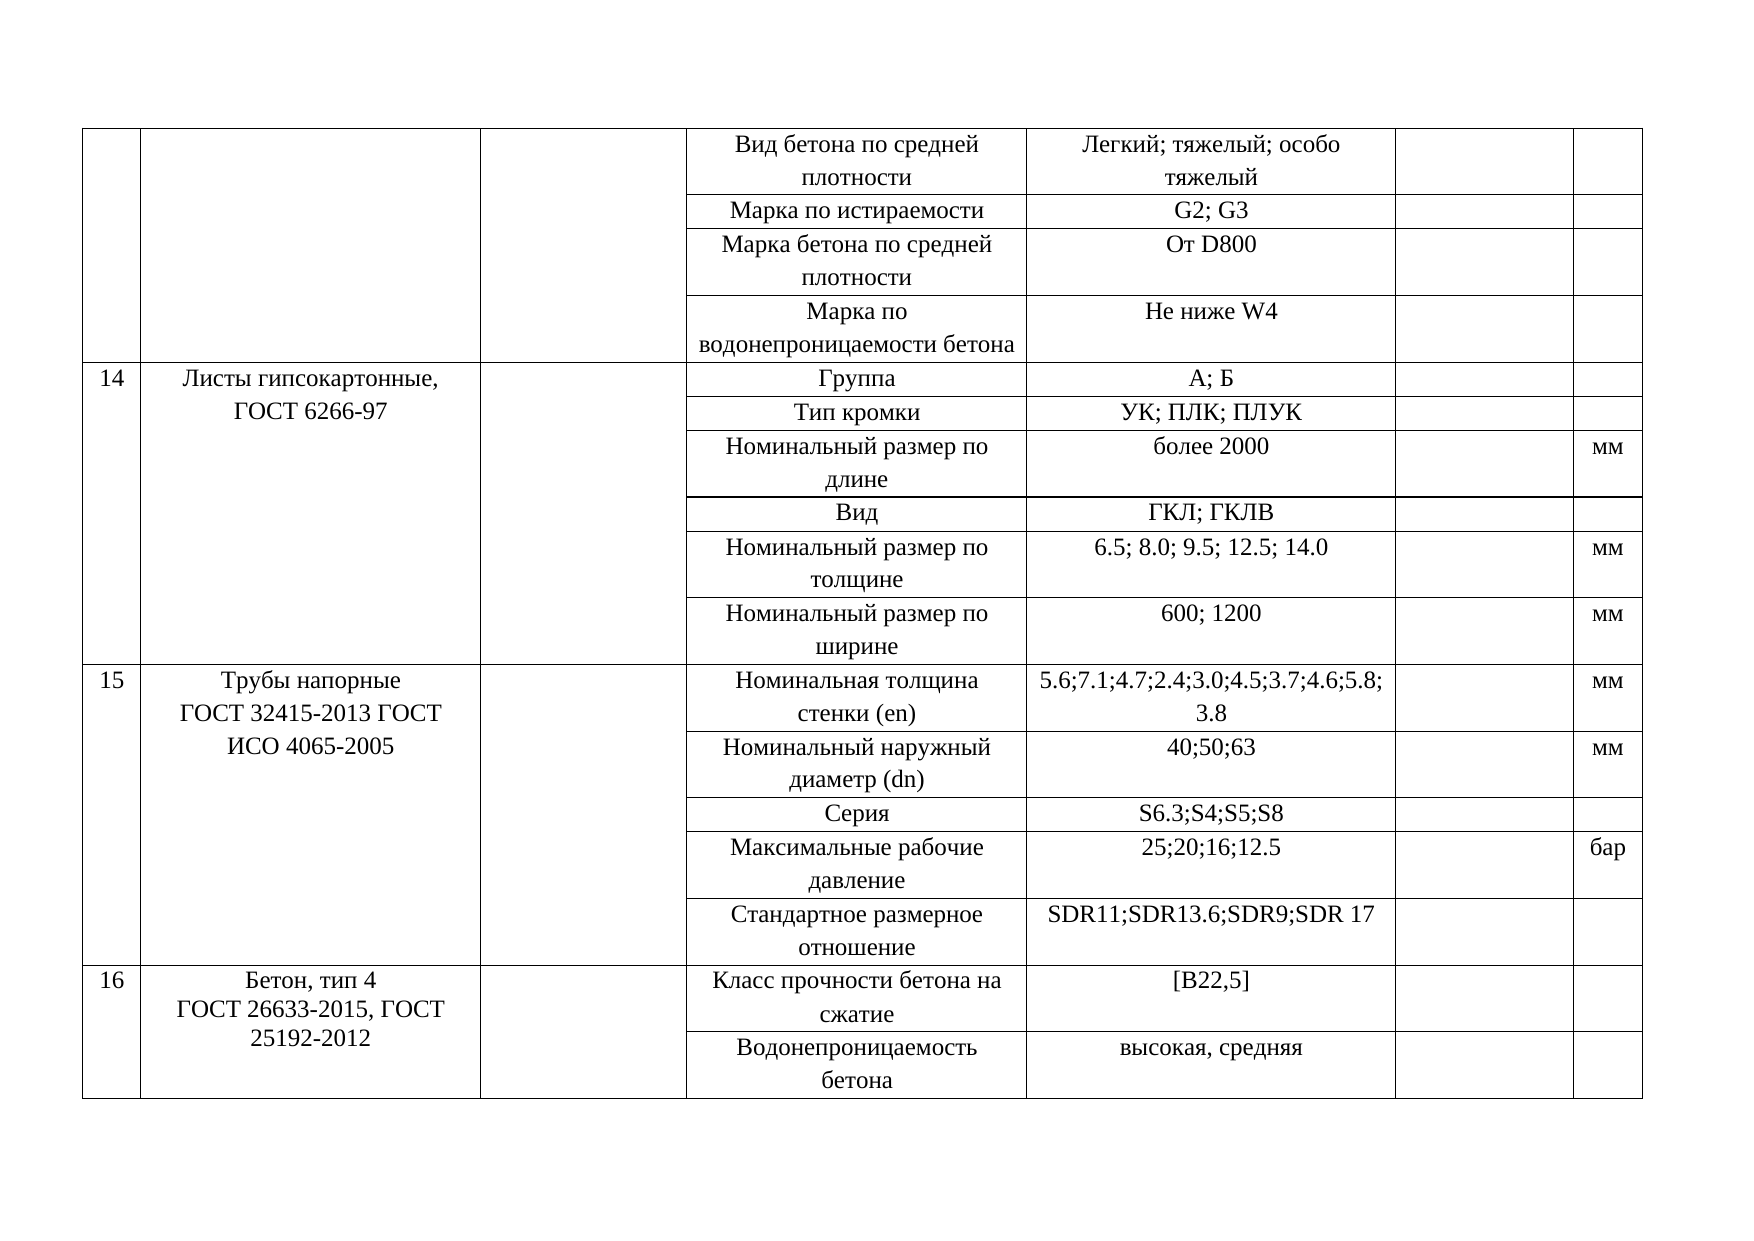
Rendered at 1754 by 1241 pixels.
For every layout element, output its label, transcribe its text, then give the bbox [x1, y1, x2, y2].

table_cell [1396, 129, 1573, 194]
table_cell ГКЛ; ГКЛВ [1027, 498, 1395, 531]
table_cell [1396, 532, 1573, 597]
table_cell высокая, средняя [1027, 1032, 1395, 1098]
table_cell [1574, 129, 1642, 194]
table_cell [481, 363, 686, 664]
table_cell [1574, 1032, 1642, 1098]
table_cell Бетон, тип 4 ГОСТ 26633-2015, ГОСТ 25192-2012 [141, 966, 480, 1098]
table_cell Стандартное размерное отношение [687, 899, 1026, 964]
table_cell Группа [687, 363, 1026, 396]
table_cell Класс прочности бетона на сжатие [687, 966, 1026, 1031]
table_cell G2; G3 [1027, 195, 1395, 228]
table_cell А; Б [1027, 363, 1395, 396]
table_cell мм [1574, 732, 1642, 797]
table_cell [1396, 296, 1573, 362]
table_cell 25;20;16;12.5 [1027, 832, 1395, 898]
table_cell [1574, 397, 1642, 430]
table_cell [1574, 363, 1642, 396]
table_cell [1396, 229, 1573, 295]
table_cell [1574, 966, 1642, 1031]
table_cell Водонепроницаемость бетона [687, 1032, 1026, 1098]
table_cell Номинальный размер по длине [687, 431, 1026, 496]
table_cell Марка по истираемости [687, 195, 1026, 228]
table_cell 16 [83, 966, 140, 1098]
table_cell [1574, 798, 1642, 831]
table_cell Максимальные рабочие давление [687, 832, 1026, 898]
table_cell [1396, 732, 1573, 797]
table_cell [1396, 397, 1573, 430]
table_cell Не ниже W4 [1027, 296, 1395, 362]
table_cell [481, 966, 686, 1098]
table_cell Тип кромки [687, 397, 1026, 430]
table_cell [481, 665, 686, 964]
table_cell [1574, 899, 1642, 964]
table_cell Вид бетона по средней плотности [687, 129, 1026, 194]
table_cell [1574, 498, 1642, 531]
table_cell Номинальный размер по ширине [687, 598, 1026, 664]
table_cell 14 [83, 363, 140, 664]
table_cell Вид [687, 498, 1026, 531]
table_cell Номинальная толщина стенки (en) [687, 665, 1026, 731]
table_cell Легкий; тяжелый; особо тяжелый [1027, 129, 1395, 194]
table_cell Серия [687, 798, 1026, 831]
table_cell мм [1574, 665, 1642, 731]
table_cell Листы гипсокартонные, ГОСТ 6266-97 [141, 363, 480, 664]
table_cell мм [1574, 598, 1642, 664]
table_cell Номинальный наружный диаметр (dn) [687, 732, 1026, 797]
table_cell [1396, 195, 1573, 228]
table_cell SDR11;SDR13.6;SDR9;SDR 17 [1027, 899, 1395, 964]
table_cell [В22,5] [1027, 966, 1395, 1031]
table_cell [1396, 832, 1573, 898]
table_cell Марка по водонепроницаемости бетона [687, 296, 1026, 362]
table_cell [1396, 363, 1573, 396]
table_cell УК; ПЛК; ПЛУК [1027, 397, 1395, 430]
table_cell Марка бетона по средней плотности [687, 229, 1026, 295]
table_cell 5.6;7.1;4.7;2.4;3.0;4.5;3.7;4.6;5.8;3.8 [1027, 665, 1395, 731]
table_cell 40;50;63 [1027, 732, 1395, 797]
table_cell [1396, 431, 1573, 496]
table_cell [1396, 1032, 1573, 1098]
table_cell [1396, 598, 1573, 664]
table_cell бар [1574, 832, 1642, 898]
table_cell [1574, 195, 1642, 228]
table_cell 6.5; 8.0; 9.5; 12.5; 14.0 [1027, 532, 1395, 597]
table_cell Трубы напорные ГОСТ 32415-2013 ГОСТ ИСО 4065-2005 [141, 665, 480, 964]
table_cell мм [1574, 431, 1642, 496]
table_cell S6.3;S4;S5;S8 [1027, 798, 1395, 831]
table_cell мм [1574, 532, 1642, 597]
table_cell 15 [83, 665, 140, 964]
table_cell От D800 [1027, 229, 1395, 295]
table_cell [1396, 798, 1573, 831]
table_cell [1396, 966, 1573, 1031]
table_cell [1396, 665, 1573, 731]
table_cell [1574, 296, 1642, 362]
table_cell [1396, 498, 1573, 531]
table_cell более 2000 [1027, 431, 1395, 496]
table_cell [1574, 229, 1642, 295]
table_cell Номинальный размер по толщине [687, 532, 1026, 597]
table_cell [1396, 899, 1573, 964]
table_cell 600; 1200 [1027, 598, 1395, 664]
